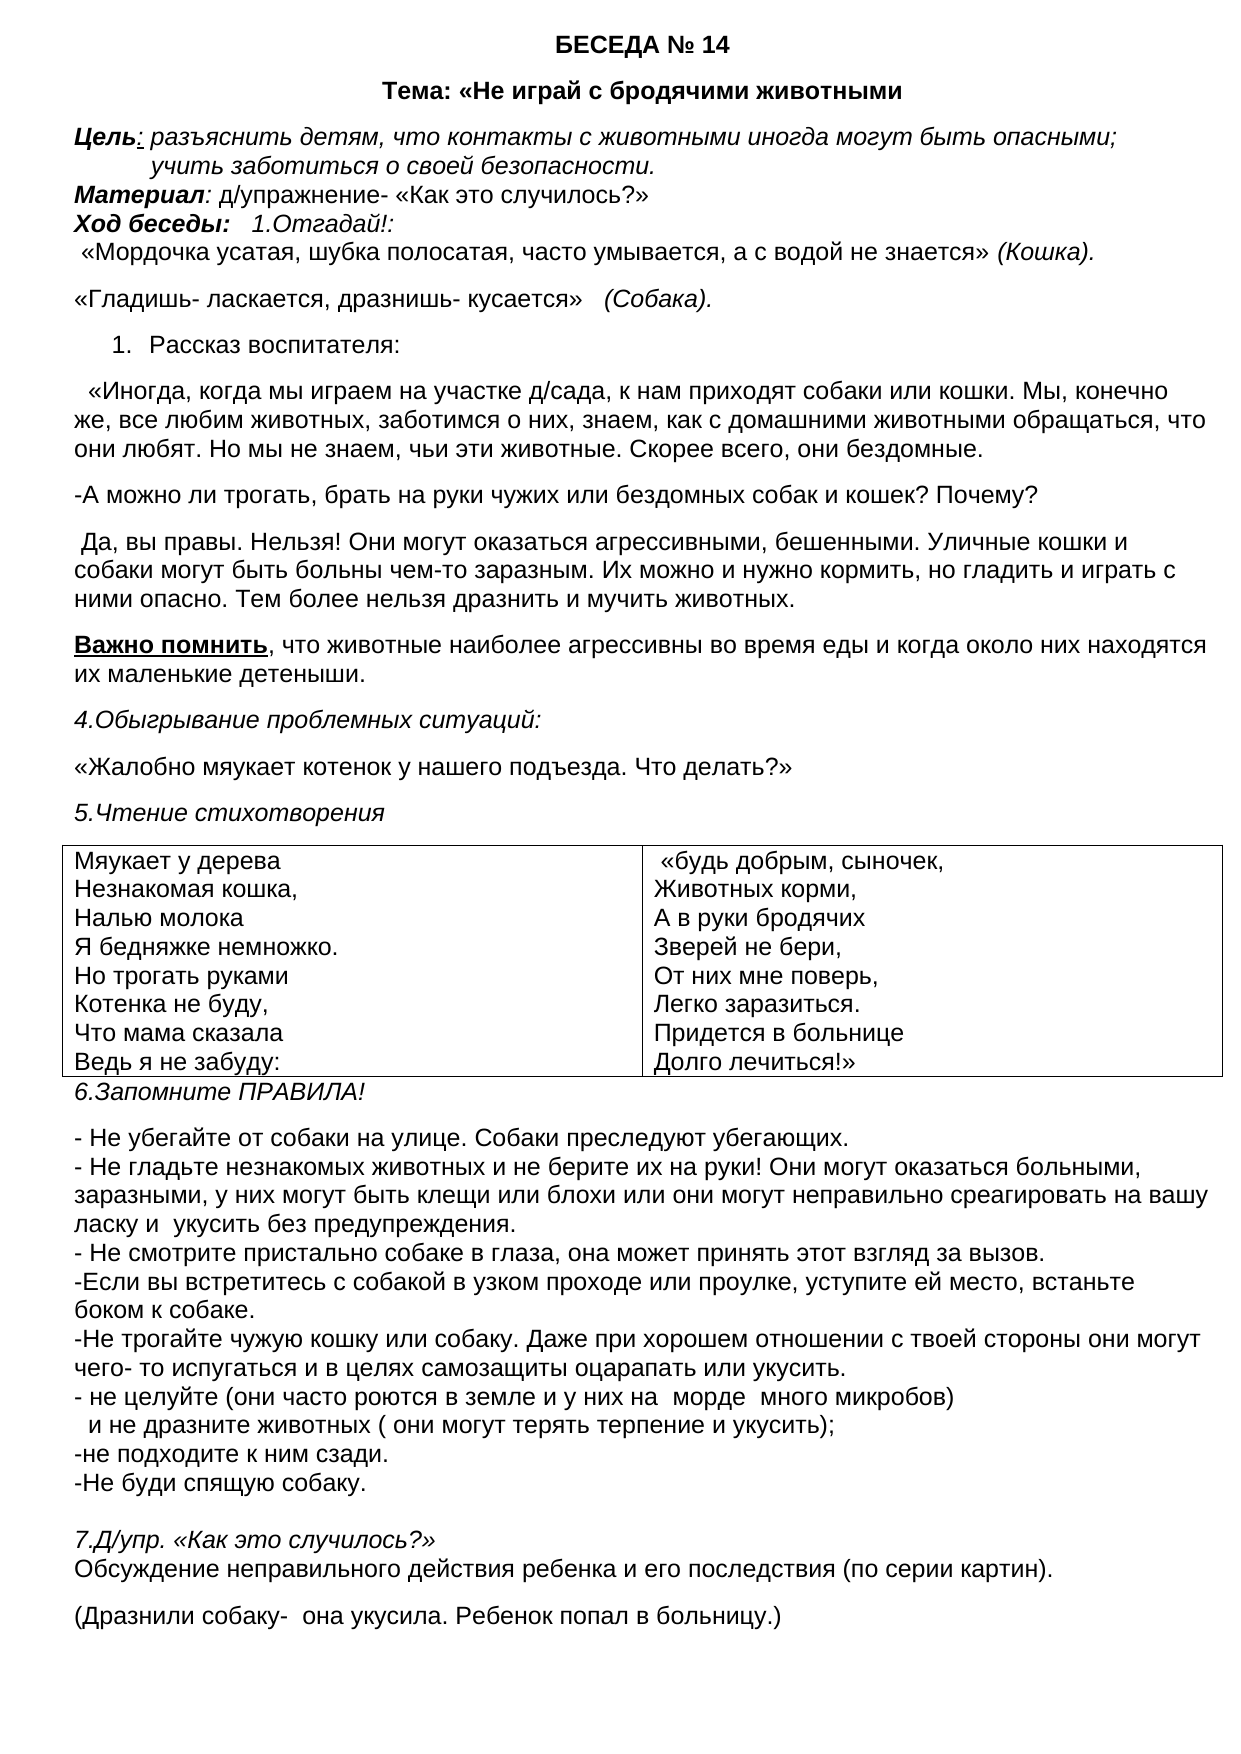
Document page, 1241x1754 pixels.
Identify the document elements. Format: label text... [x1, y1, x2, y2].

text -Если вы встретитесь с собакой в узком проходе или проулке, уступите ей место, встаньте боком к собаке. [74, 1267, 1211, 1324]
text 5.Чтение стихотворения [74, 798, 1211, 827]
text - не целуйте (они часто роются в земле и у них на морде много микробов) [74, 1382, 1211, 1411]
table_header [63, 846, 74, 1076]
list Рассказ воспитателя: [111, 330, 1211, 359]
text БЕСЕДА № 14 [74, 29, 1211, 58]
text Обсуждение неправильного действия ребенка и его последствия (по серии картин). [74, 1554, 1211, 1583]
text Да, вы правы. Нельзя! Они могут оказаться агрессивными, бешенными. Уличные кошки и собаки могут быть больны чем-то заразным. Их можно и нужно кормить, но гладить и играть с ними опасно. Тем более нельзя дразнить и мучить животных. [74, 527, 1211, 613]
text учить заботиться о своей безопасности. [74, 151, 1211, 180]
text Материал: д/упражнение- «Как это случилось?» [74, 180, 1211, 208]
text 7.Д/упр. «Как это случилось?» [74, 1526, 1211, 1554]
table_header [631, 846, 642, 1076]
text -Не буди спящую собаку. [74, 1468, 1211, 1497]
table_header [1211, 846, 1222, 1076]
text «Жалобно мяукает котенок у нашего подъезда. Что делать?» [74, 752, 1211, 781]
text - Не смотрите пристально собаке в глаза, она может принять этот взгляд за вызов. [74, 1238, 1211, 1267]
text 6.Запомните ПРАВИЛА! [74, 1077, 1211, 1105]
text «Гладишь- ласкается, дразнишь- кусается» (Собака). [74, 284, 1211, 312]
text и не дразните животных ( они могут терять терпение и укусить); [74, 1411, 1211, 1439]
text Ход беседы: 1.Отгадай!: [74, 208, 1211, 237]
text -не подходите к ним сзади. [74, 1439, 1211, 1468]
text - Не убегайте от собаки на улице. Собаки преследуют убегающих. [74, 1123, 1211, 1152]
text -А можно ли трогать, брать на руки чужих или бездомных собак и кошек? Почему? [74, 480, 1211, 509]
text Важно помнить, что животные наиболее агрессивны во время еды и когда около них находятся их маленькие детеныши. [74, 630, 1211, 688]
text «Иногда, когда мы играем на участке д/сада, к нам приходят собаки или кошки. Мы, конечно же, все любим животных, заботимся о них, знаем, как с домашними животными обращаться, что они любят. Но мы не знаем, чьи эти животные. Скорее всего, они бездомные. [74, 376, 1211, 463]
text «Мордочка усатая, шубка полосатая, часто умывается, а с водой не знается» (Кошка). [74, 237, 1211, 266]
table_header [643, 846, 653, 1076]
text (Дразнили собаку- она укусила. Ребенок попал в больницу.) [74, 1601, 1211, 1629]
text -Не трогайте чужую кошку или собаку. Даже при хорошем отношении с твоей стороны они могут чего- то испугаться и в целях самозащиты оцарапать или укусить. [74, 1324, 1211, 1382]
text Тема: «Не играй с бродячими животными [74, 76, 1211, 105]
text Цель: разъяснить детям, что контакты с животными иногда могут быть опасными; [74, 122, 1211, 151]
text 4.Обыгрывание проблемных ситуаций: [74, 706, 1211, 734]
text - Не гладьте незнакомых животных и не берите их на руки! Они могут оказаться больными, заразными, у них могут быть клещи или блохи или они могут неправильно среагировать на вашу ласку и укусить без предупреждения. [74, 1152, 1211, 1238]
